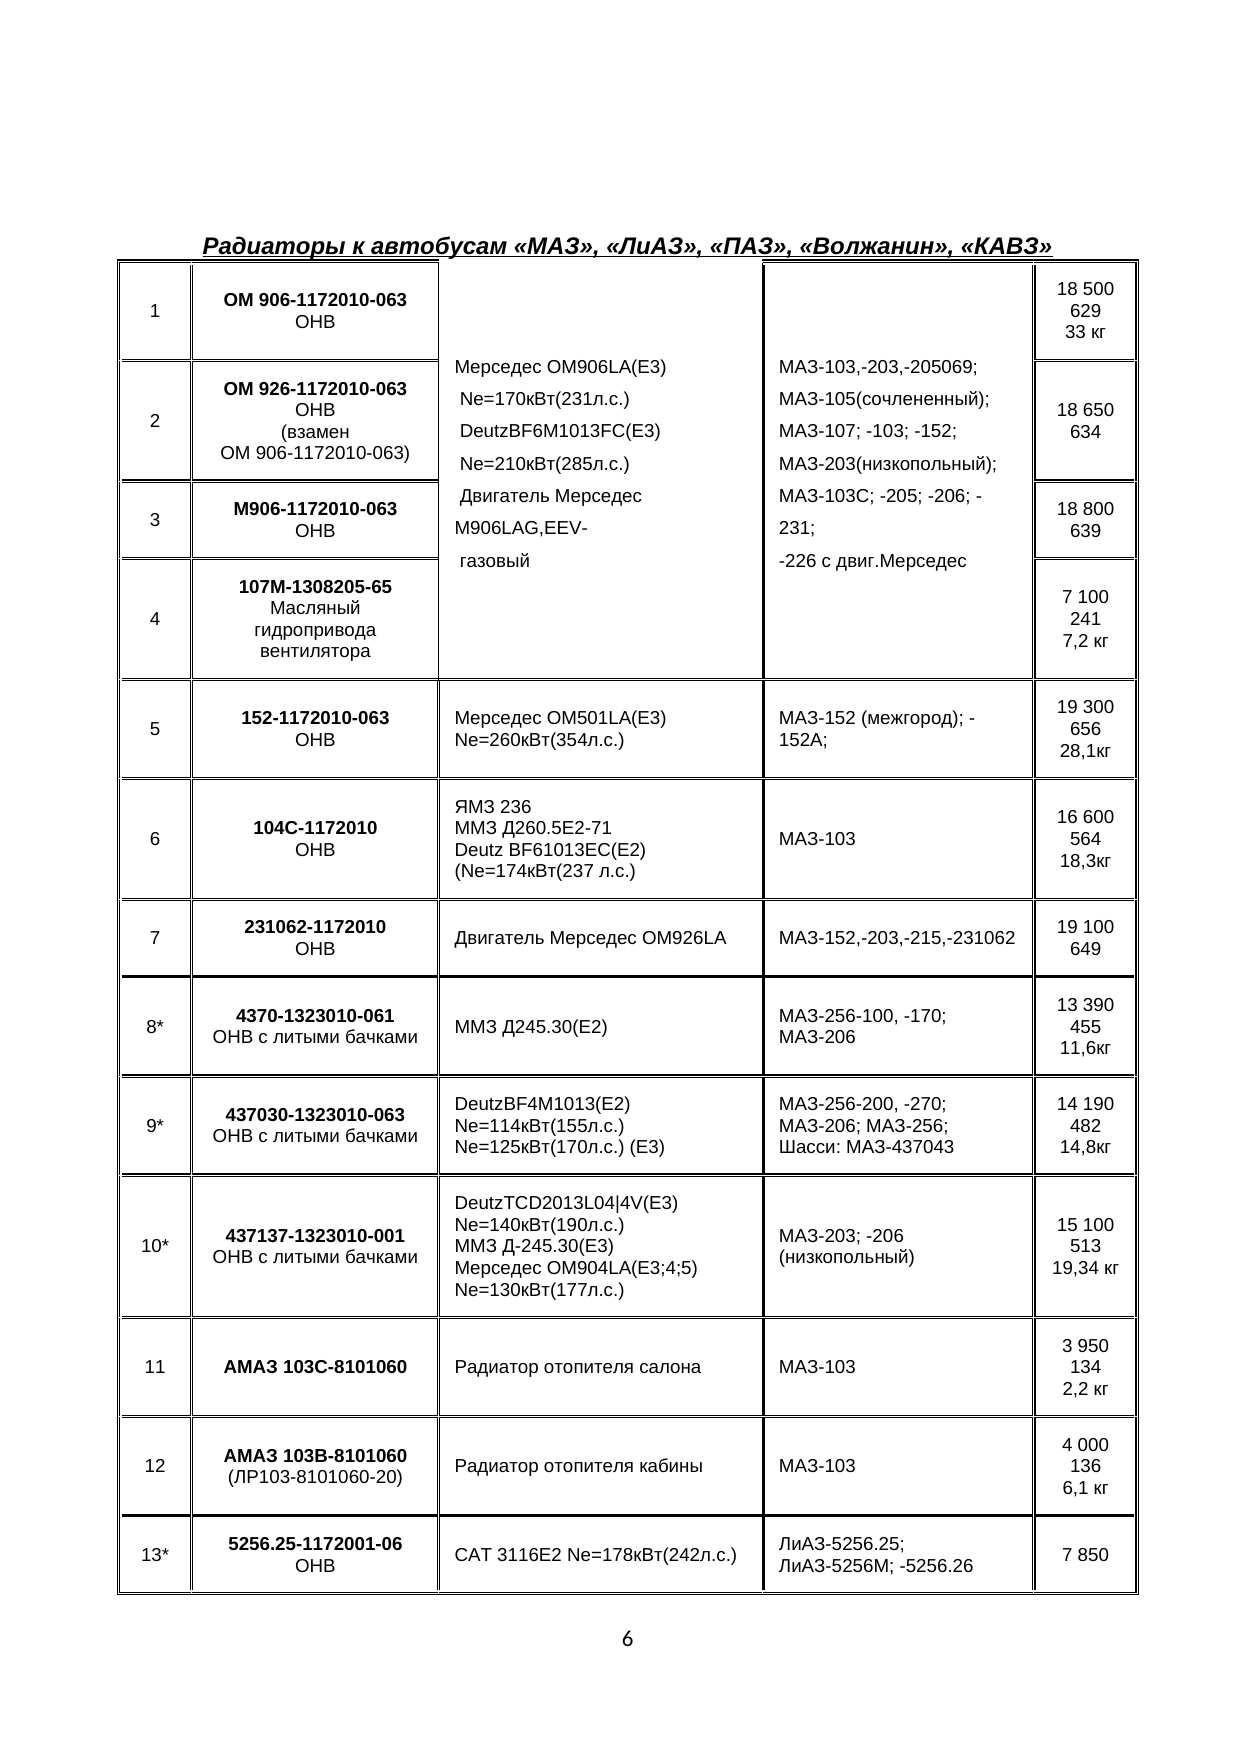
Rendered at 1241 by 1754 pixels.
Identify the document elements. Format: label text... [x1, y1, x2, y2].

table_header 1 [120, 263, 191, 358]
table_cell МАЗ-152 (межгород); -152A; [765, 681, 1032, 777]
table_cell 7 850 [1034, 1514, 1135, 1592]
table_cell 107М-1308205-65 Масляный гидропривода вентилятора [193, 560, 438, 677]
table_cell 5 [120, 678, 190, 777]
table_cell МАЗ-152,-203,-215,-231062 [765, 901, 1032, 975]
table_cell МАЗ-203; -206 (низкопольный) [765, 1177, 1032, 1316]
table_header ОМ 906-1172010-063 ОНВ [191, 263, 438, 358]
table_cell 2 [120, 359, 190, 479]
table_cell 5256.25-1172001-06 ОНВ [191, 1517, 439, 1592]
table_cell 12 [118, 1415, 191, 1514]
table_cell 13* [120, 1514, 191, 1592]
table_cell 14 190 482 14,8кг [1036, 1074, 1136, 1173]
table_cell 437137-1323010-001 ОНВ с литыми бачками [193, 1177, 437, 1316]
table_cell ОМ 926-1172010-063 ОНВ (взамен ОМ 906-1172010-063) [193, 362, 438, 479]
table_cell Радиатор отопителя салона [440, 1319, 762, 1415]
table_cell МАЗ-256-100, -170; МАЗ-206 [765, 978, 1032, 1074]
table_cell 18 800 639 [1036, 479, 1136, 557]
table_cell 19 300 656 28,1кг [1036, 678, 1136, 777]
table_cell 11 [118, 1316, 191, 1415]
table_cell 7 [120, 898, 190, 975]
table_cell 9* [120, 1074, 190, 1173]
table_cell 231062-1172010 ОНВ [193, 901, 437, 975]
table_cell DeutzBF4M1013(E2) Ne=114кВт(155л.с.) Ne=125кВт(170л.с.) (Е3) [440, 1078, 762, 1173]
table_cell 437030-1323010-063 ОНВ с литыми бачками [193, 1078, 437, 1173]
table_cell МАЗ-256-200, -270; МАЗ-206; МАЗ-256; Шасси: МАЗ-437043 [765, 1078, 1032, 1173]
table_cell 3 950 134 2,2 кг [1034, 1316, 1137, 1415]
table_header Мерседес OМ906LA(E3) Ne=170кВт(231л.с.) DeutzBF6M1013FC(E3) Ne=210кВт(285л.с.) Двигатель Мерседес М906LAG,EEV- газовый [439, 259, 763, 677]
table_cell 10* [120, 1173, 190, 1316]
table_cell DeutzTCD2013L04|4V(Е3) Ne=140кВт(190л.с.) ММЗ Д-245.30(Е3) Мерседес OМ904LA(E3;4;5) Ne=130кВт(177л.с.) [440, 1177, 762, 1316]
table_cell САТ 3116Е2 Ne=178кВт(242л.с.) [439, 1517, 763, 1592]
table_header 18 500 629 33 кг [1034, 263, 1135, 358]
table_cell 104С-1172010 ОНВ [193, 780, 437, 897]
table_cell 6 [118, 777, 191, 897]
table_cell 18 650 634 [1036, 359, 1136, 479]
table_cell 3 [120, 479, 190, 557]
table_cell МАЗ-103 [765, 1418, 1032, 1514]
table_cell 4 [118, 557, 191, 677]
table_cell Двигатель Мерседес ОМ926LA [440, 901, 762, 975]
table_cell ЯМЗ 236 ММЗ Д260.5Е2-71 Deutz BF61013EC(E2) (Ne=174кВт(237 л.с.) [440, 780, 762, 897]
text Радиаторы к автобусам «МАЗ», «ЛиАЗ», «ПАЗ», «Волжанин», «КАВЗ» [118, 232, 1137, 259]
table_cell 13 390 455 11,6кг [1036, 975, 1135, 1074]
table_cell 15 100 513 19,34 кг [1036, 1173, 1136, 1316]
table_cell АМАЗ 103C-8101060 [193, 1319, 437, 1415]
table_cell МАЗ-103 [765, 780, 1032, 897]
table_cell 19 100 649 [1036, 898, 1136, 975]
table_cell 8* [120, 975, 190, 1074]
table_cell Радиатор отопителя кабины [440, 1418, 762, 1514]
table_cell М906-1172010-063 ОНВ [193, 483, 438, 557]
table_cell 4 000 136 6,1 кг [1034, 1415, 1137, 1514]
table_cell 4370-1323010-061 ОНВ с литыми бачками [193, 978, 437, 1074]
table_cell 152-1172010-063 ОНВ [193, 681, 437, 777]
table_cell МАЗ-103 [765, 1319, 1032, 1415]
table_cell ЛиАЗ-5256.25; ЛиАЗ-5256М; -5256.26 [763, 1514, 1034, 1592]
table_header МАЗ-103,-203,-205069; МАЗ-105(сочлененный); МАЗ-107; -103; -152; МАЗ-203(низкопольный); МАЗ-103С; -205; -206; -231; -226 с двиг.Мерседес [763, 261, 1034, 677]
table_cell ММЗ Д245.30(Е2) [440, 978, 762, 1074]
table_cell 7 100 241 7,2 кг [1034, 557, 1137, 677]
table_cell АМАЗ 103B-8101060 (ЛР103-8101060-20) [193, 1418, 437, 1514]
table_cell Мерседес OМ501LA(E3) Ne=260кВт(354л.с.) [440, 681, 762, 777]
table_cell 16 600 564 18,3кг [1034, 777, 1137, 897]
